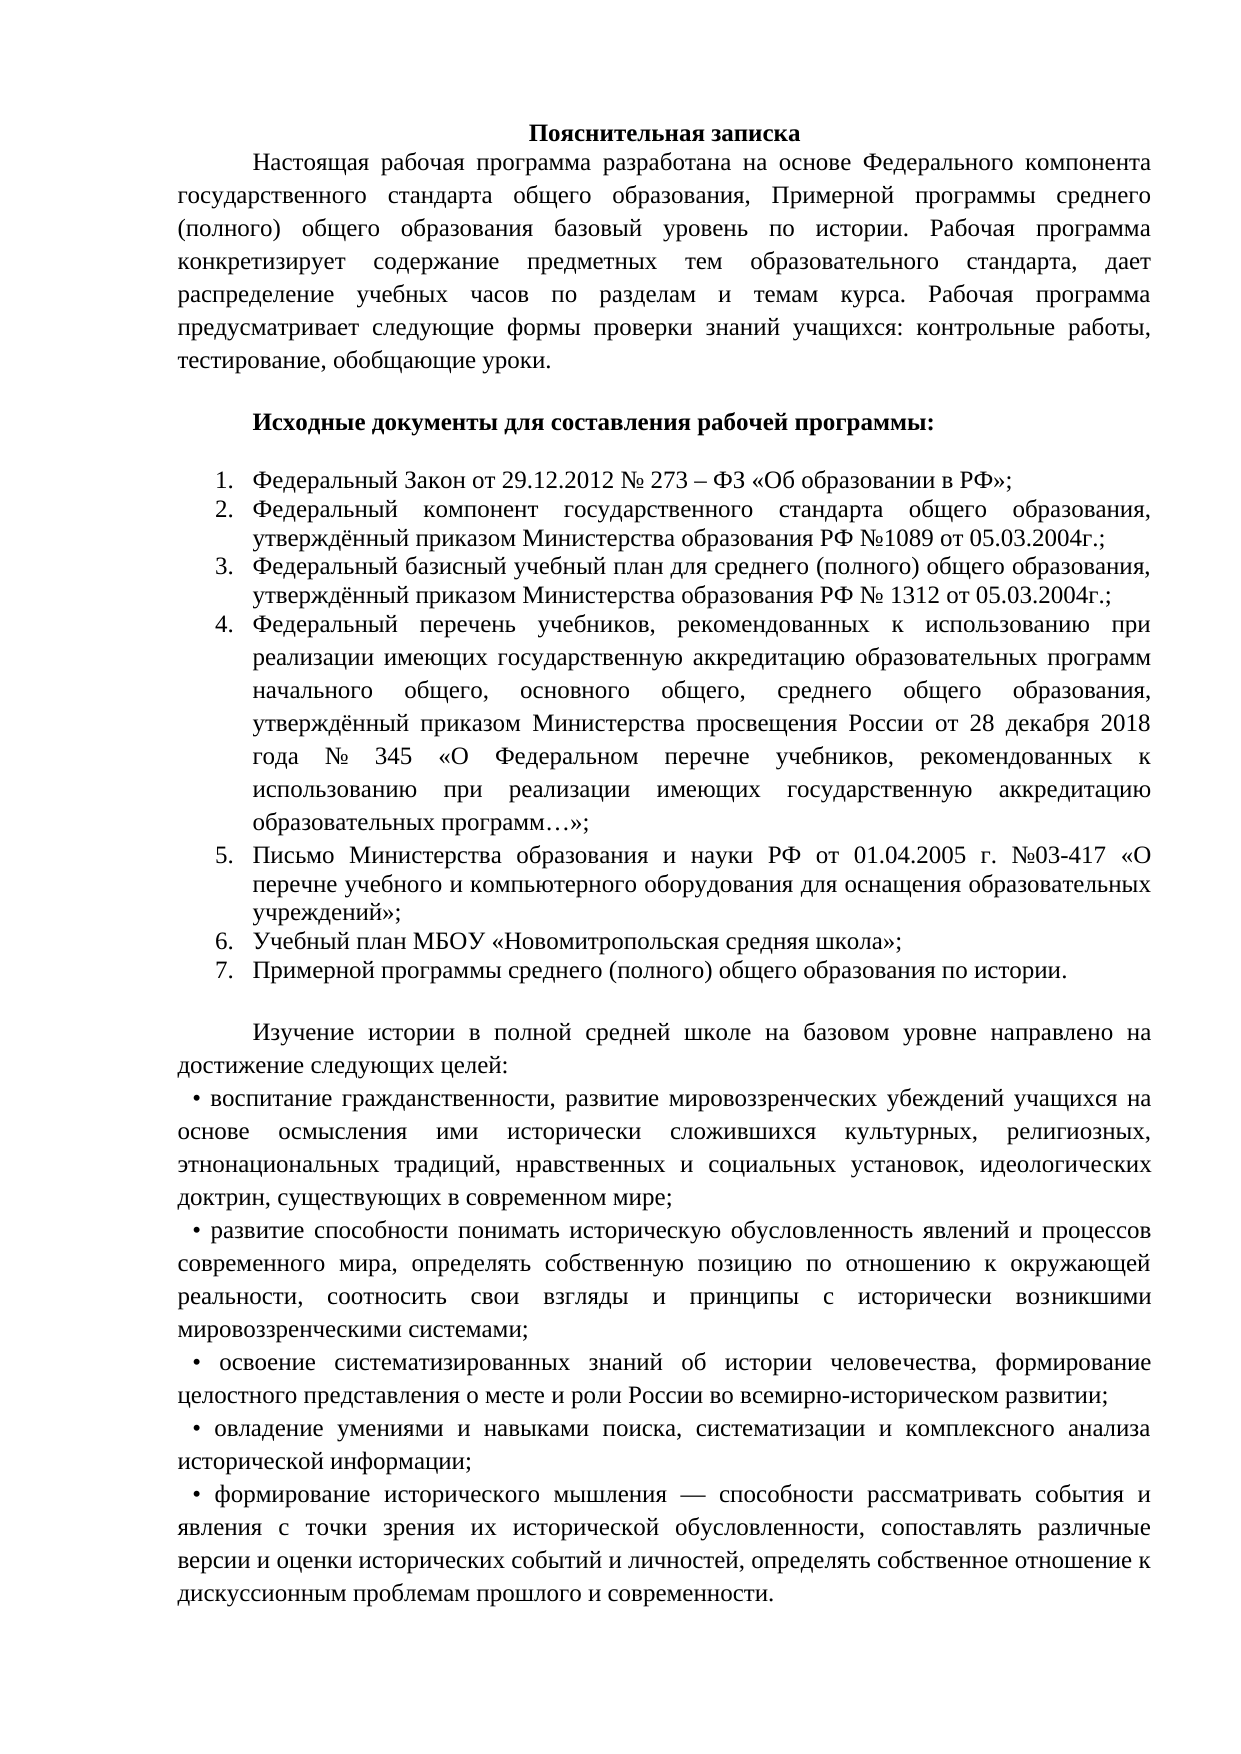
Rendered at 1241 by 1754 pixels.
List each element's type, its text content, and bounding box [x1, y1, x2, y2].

text Пояснительная записка [177, 118, 1152, 147]
text • освоение систематизированных знаний об истории человечества, формирование целостного представления о месте и роли России во всемирно-историческом развитии; [177, 1347, 1152, 1409]
text • развитие способности понимать историческую обусловленность явлений и процессов современного мира, определять собственную позицию по отношению к окружающей реальности, соотносить свои взгляды и принципы с исторически возникшими мировоззренческими системами; [177, 1215, 1152, 1343]
list Учебный план МБОУ «Новомитропольская средняя школа»; [215, 926, 1152, 955]
list Примерной программы среднего (полного) общего образования по истории. [215, 955, 1152, 984]
text Настоящая рабочая программа разработана на основе Федерального компонента государственного стандарта общего образования, Примерной программы среднего (полного) общего образования базовый уровень по истории. Рабочая программа конкретизирует содержание предметных тем образовательного стандарта, дает распределение учебных часов по разделам и темам курса. Рабочая программа предусматривает следующие формы проверки знаний учащихся: контрольные работы, тестирование, обобщающие уроки. [177, 147, 1152, 374]
text • формирование исторического мышления — способности рассматривать события и явления с точки зрения их исторической обусловленности, сопоставлять различные версии и оценки исторических событий и личностей, определять собственное отношение к дискуссионным проблемам прошлого и современности. [177, 1479, 1152, 1607]
text • овладение умениями и навыками поиска, систематизации и комплексного анализа исторической информации; [177, 1413, 1152, 1475]
list Письмо Министерства образования и науки РФ от 01.04.2005 г. №03-417 «О перечне учебного и компьютерного оборудования для оснащения образовательных учреждений»; [215, 840, 1152, 926]
list Федеральный базисный учебный план для среднего (полного) общего образования, утверждённый приказом Министерства образования РФ № 1312 от 05.03.2004г.; [215, 551, 1152, 609]
list Федеральный Закон от 29.12.2012 № 273 – ФЗ «Об образовании в РФ»; [215, 465, 1152, 494]
text Исходные документы для составления рабочей программы: [252, 407, 1152, 436]
list Федеральный компонент государственного стандарта общего образования, утверждённый приказом Министерства образования РФ №1089 от 05.03.2004г.; [215, 494, 1152, 551]
text • воспитание гражданственности, развитие мировоззренческих убеждений учащихся на основе осмысления ими исторически сложившихся культурных, религиозных, этнонациональных традиций, нравственных и социальных установок, идеологических доктрин, существующих в современном мире; [177, 1083, 1152, 1211]
text Изучение истории в полной средней школе на базовом уровне направлено на достижение следующих целей: [177, 1017, 1152, 1078]
list Федеральный перечень учебников, рекомендованных к использованию при реализации имеющих государственную аккредитацию образовательных программ начального общего, основного общего, среднего общего образования, утверждённый приказом Министерства просвещения России от 28 декабря 2018 года № 345 «О Федеральном перечне учебников, рекомендованных к использованию при реализации имеющих государственную аккредитацию образовательных программ…»; [215, 609, 1152, 836]
